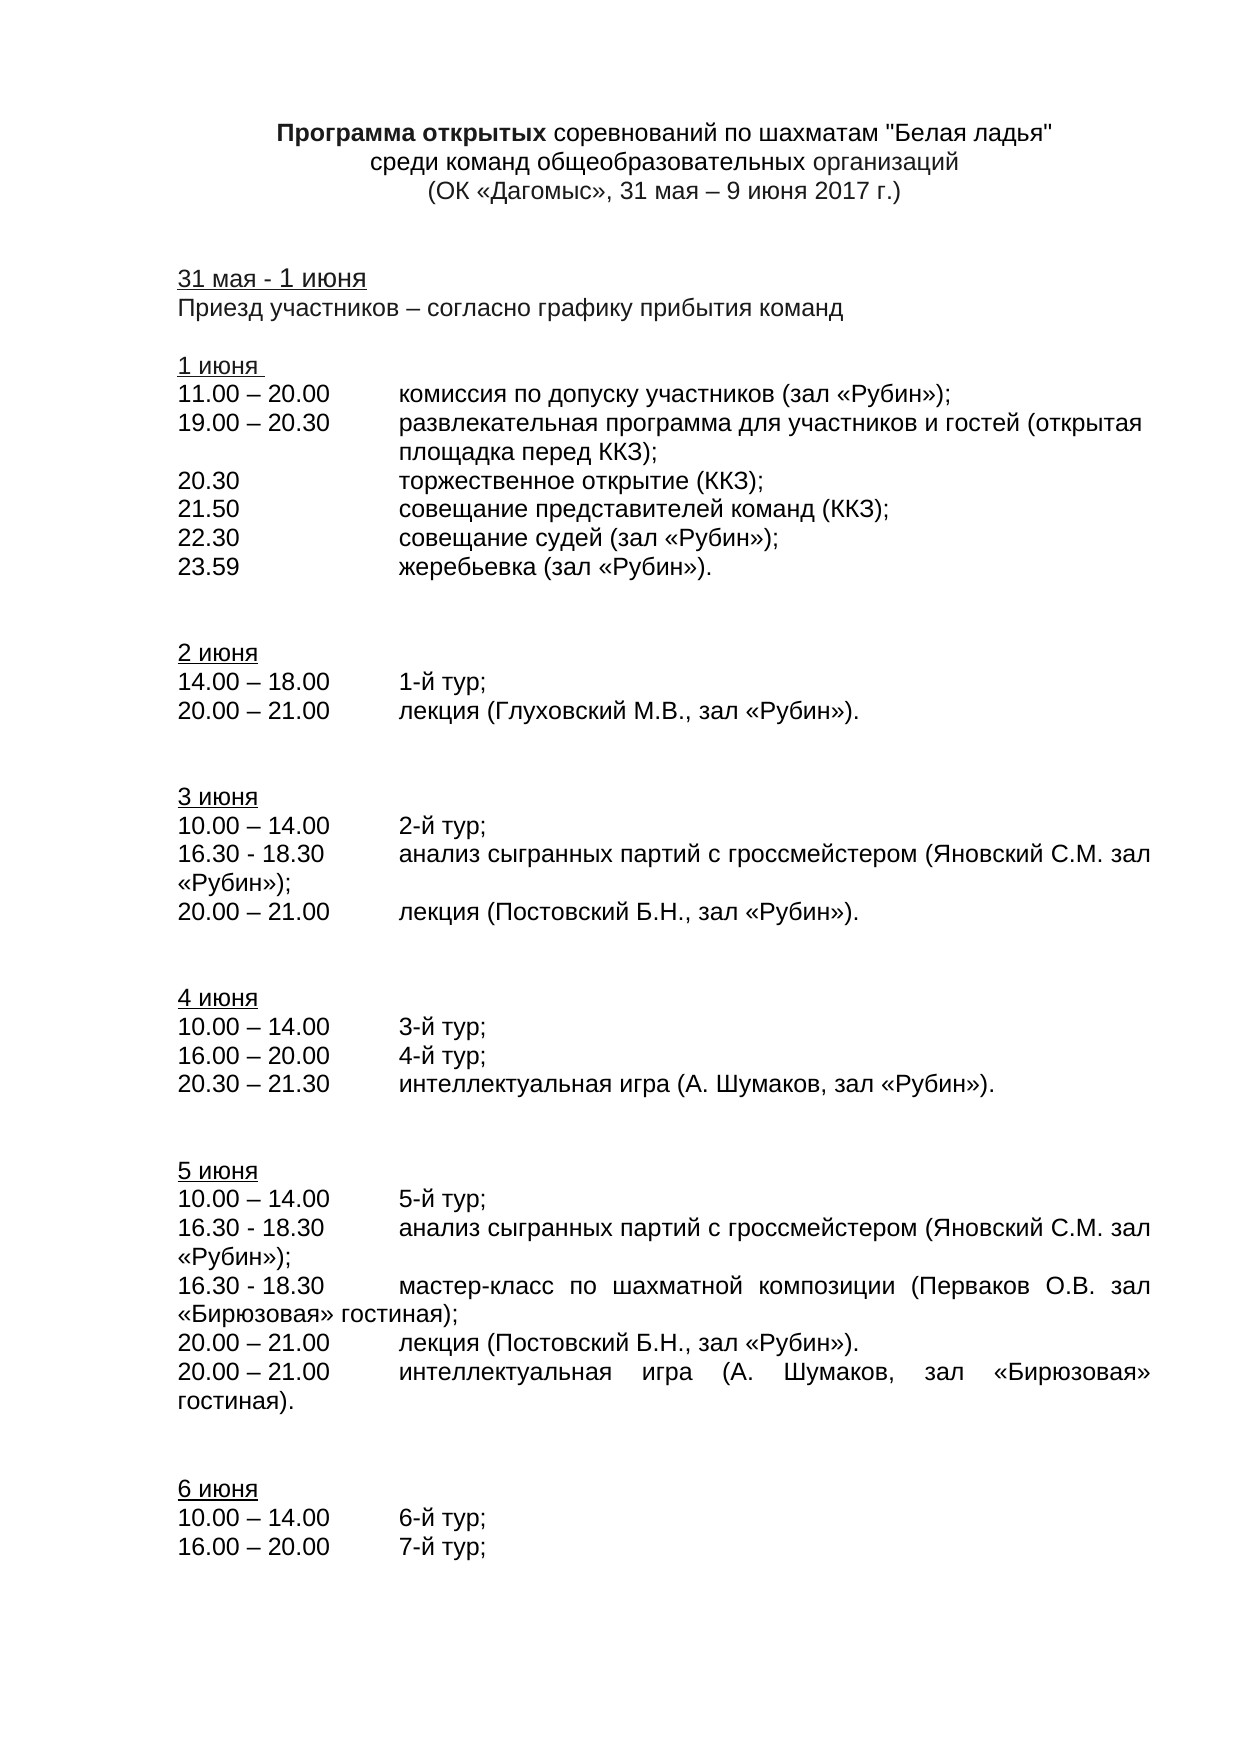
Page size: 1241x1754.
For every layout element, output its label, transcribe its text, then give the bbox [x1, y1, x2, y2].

text 2 июня [177, 638, 1152, 667]
text 20.30 – 21.30 интеллектуальная игра (А. Шумаков, зал «Рубин»). [177, 1069, 1152, 1098]
text 20.00 – 21.00 лекция (Глуховский М.В., зал «Рубин»). [177, 696, 1152, 724]
text 31 мая - 1 июня [177, 262, 1152, 293]
text 20.00 – 21.00 лекция (Постовский Б.Н., зал «Рубин»). [177, 897, 1152, 926]
text 16.30 - 18.30 мастер-класс по шахматной композиции (Перваков О.В. зал «Бирюзовая» гостиная); [177, 1271, 1152, 1328]
text Программа открытых соревнований по шахматам "Белая ладья" [177, 118, 1152, 147]
text 20.00 – 21.00 интеллектуальная игра (А. Шумаков, зал «Бирюзовая» гостиная). [177, 1357, 1152, 1414]
text 11.00 – 20.00 комиссия по допуску участников (зал «Рубин»); [177, 379, 1152, 408]
text 20.30 торжественное открытие (ККЗ); [177, 466, 1152, 494]
text среди команд общеобразовательных организаций [177, 147, 1152, 176]
text 16.00 – 20.00 7-й тур; [177, 1532, 1152, 1561]
text 10.00 – 14.00 3-й тур; [177, 1012, 1152, 1041]
text 6 июня [177, 1474, 1152, 1503]
text Приезд участников – согласно графику прибытия команд [177, 293, 1152, 322]
text площадка перед ККЗ); [399, 437, 1152, 466]
text 10.00 – 14.00 6-й тур; [177, 1503, 1152, 1532]
text 10.00 – 14.00 5-й тур; [177, 1184, 1152, 1213]
text (ОК «Дагомыс», 31 мая – 9 июня 2017 г.) [177, 176, 1152, 204]
text 14.00 – 18.00 1-й тур; [177, 667, 1152, 696]
text 22.30 совещание судей (зал «Рубин»); [177, 523, 1152, 552]
text 3 июня [177, 782, 1152, 811]
text 4 июня [177, 983, 1152, 1012]
text 19.00 – 20.30 развлекательная программа для участников и гостей (открытая [177, 408, 1152, 437]
text 5 июня [177, 1156, 1152, 1184]
text 1 июня [177, 351, 1152, 379]
text 16.30 - 18.30 анализ сыгранных партий с гроссмейстером (Яновский С.М. зал «Рубин»); [177, 839, 1152, 897]
text 10.00 – 14.00 2-й тур; [177, 811, 1152, 839]
text 16.30 - 18.30 анализ сыгранных партий с гроссмейстером (Яновский С.М. зал «Рубин»); [177, 1213, 1152, 1271]
text 16.00 – 20.00 4-й тур; [177, 1041, 1152, 1069]
text 20.00 – 21.00 лекция (Постовский Б.Н., зал «Рубин»). [177, 1328, 1152, 1357]
text 21.50 совещание представителей команд (ККЗ); [177, 494, 1152, 523]
text 23.59 жеребьевка (зал «Рубин»). [177, 552, 1152, 581]
